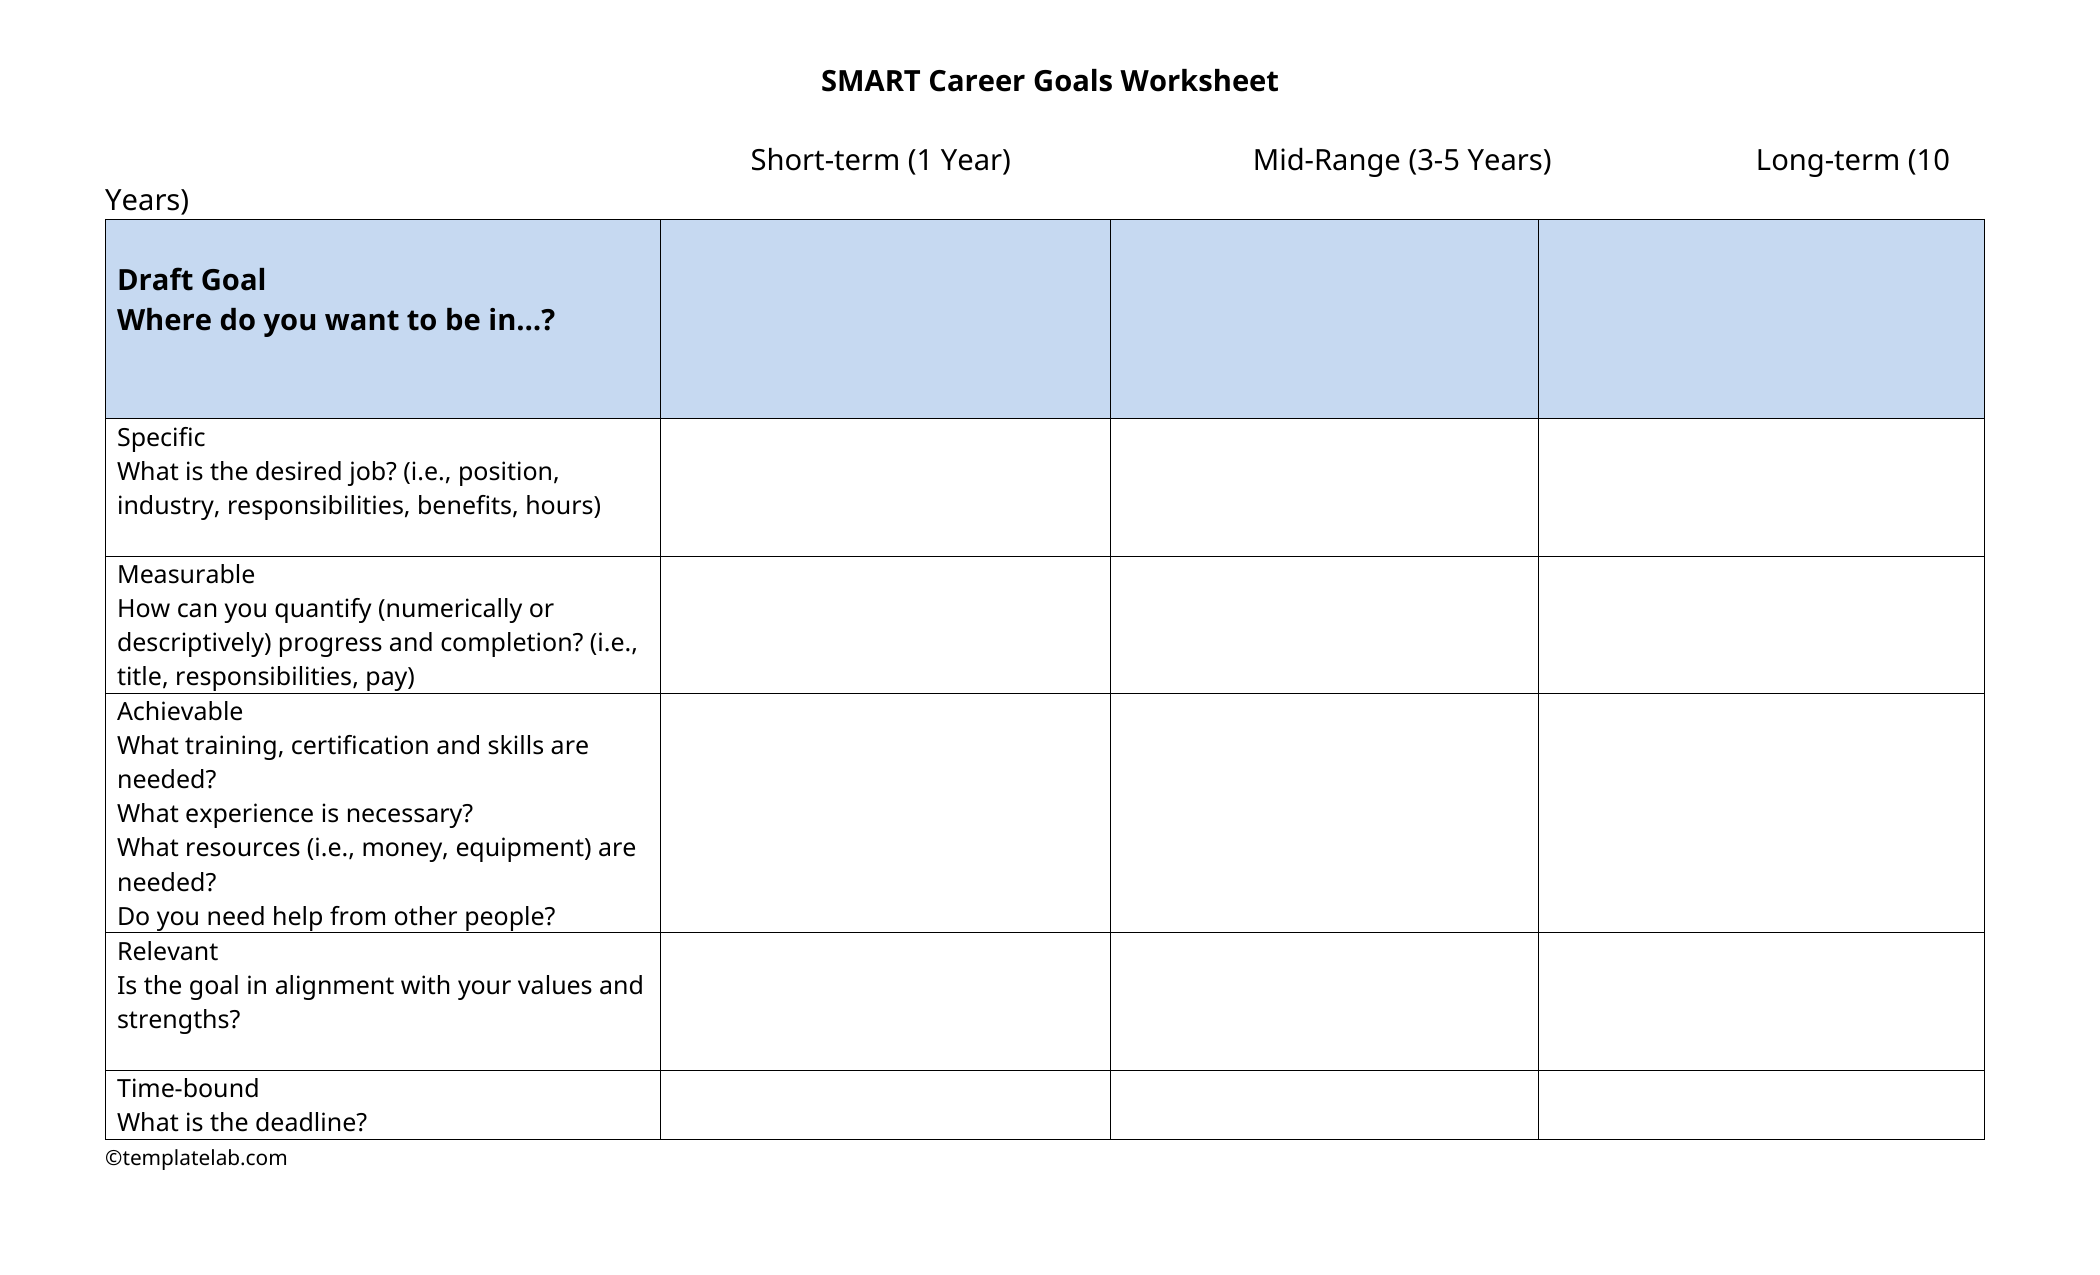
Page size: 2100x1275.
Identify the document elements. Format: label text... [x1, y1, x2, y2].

table_header Draft Goal Where do you want to be in…? [106, 220, 660, 418]
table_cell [106, 1071, 660, 1139]
table_cell [1539, 1071, 1984, 1139]
table_cell [1539, 694, 1984, 932]
table_cell [1111, 557, 1538, 693]
table_cell [661, 419, 1110, 556]
text SMART Career Goals Worksheet [105, 60, 1995, 100]
table_header [1111, 220, 1538, 418]
table_cell [661, 1071, 1110, 1139]
table_cell [661, 557, 1110, 693]
table_cell Relevant Is the goal in alignment with your values and strengths? [106, 933, 660, 1069]
table_cell [1111, 1071, 1538, 1139]
table_cell [1539, 557, 1984, 693]
table_cell Achievable What training, certification and skills are needed? What experience is necessary? What resources (i.e., money, equipment) are needed? Do you need help from other people? [106, 694, 660, 932]
table_cell [1539, 933, 1984, 1069]
table_header [1539, 220, 1984, 418]
table_cell [1539, 419, 1984, 556]
table_header [661, 220, 1110, 418]
table_cell [661, 694, 1110, 932]
text Short-term (1 Year) Mid-Range (3-5 Years) Long-term (10 Years) [105, 139, 1995, 219]
table_cell [1111, 694, 1538, 932]
table_cell [661, 933, 1110, 1069]
table_cell [1111, 933, 1538, 1069]
table_cell Specific What is the desired job? (i.e., position, industry, responsibilities, benefits, hours) [106, 419, 660, 556]
table_cell Measurable How can you quantify (numerically or descriptively) progress and completion? (i.e., title, responsibilities, pay) [106, 557, 660, 693]
table_cell [1111, 419, 1538, 556]
